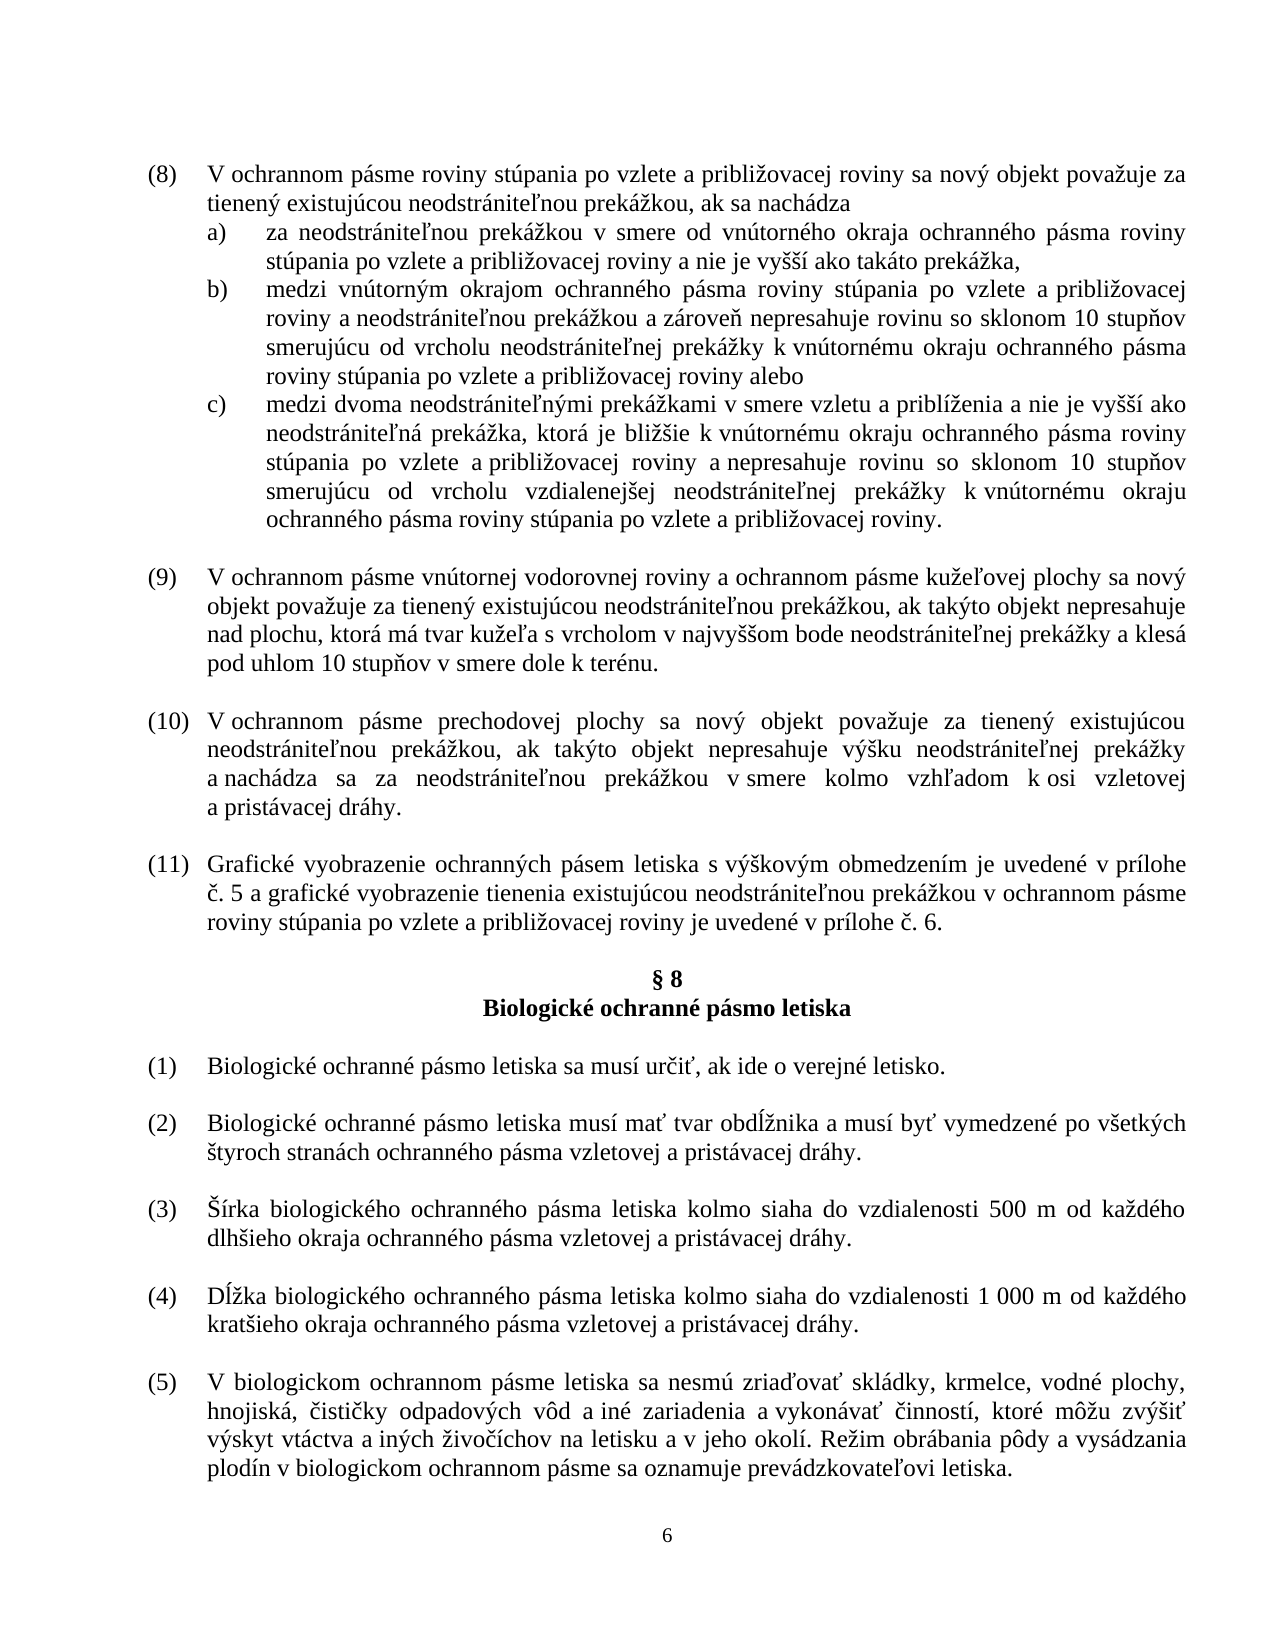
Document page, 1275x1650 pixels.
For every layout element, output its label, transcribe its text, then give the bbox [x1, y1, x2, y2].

list V biologickom ochrannom pásme letiska sa nesmú zriaďovať skládky, krmelce, vodné plochy, hnojiská, čističky odpadových vôd a iné zariadenia a vykonávať činností, ktoré môžu zvýšiť výskyt vtáctva a iných živočíchov na letisku a v jeho okolí. Režim obrábania pôdy a vysádzania plodín v biologickom ochrannom pásme sa oznamuje prevádzkovateľovi letiska. [148, 1367, 1186, 1482]
list Dĺžka biologického ochranného pásma letiska kolmo siaha do vzdialenosti 1 000 m od každého kratšieho okraja ochranného pásma vzletovej a pristávacej dráhy. [148, 1281, 1186, 1338]
list V ochrannom pásme vnútornej vodorovnej roviny a ochrannom pásme kužeľovej plochy sa nový objekt považuje za tienený existujúcou neodstrániteľnou prekážkou, ak takýto objekt nepresahuje nad plochu, ktorá má tvar kužeľa s vrcholom v najvyššom bode neodstrániteľnej prekážky a klesá pod uhlom 10 stupňov v smere dole k terénu. [148, 562, 1186, 677]
list Šírka biologického ochranného pásma letiska kolmo siaha do vzdialenosti 500 m od každého dlhšieho okraja ochranného pásma vzletovej a pristávacej dráhy. [148, 1194, 1186, 1252]
list Biologické ochranné pásmo letiska musí mať tvar obdĺžnika a musí byť vymedzené po všetkých štyroch stranách ochranného pásma vzletovej a pristávacej dráhy. [148, 1108, 1186, 1166]
list za neodstrániteľnou prekážkou v smere od vnútorného okraja ochranného pásma roviny stúpania po vzlete a približovacej roviny a nie je vyšší ako takáto prekážka, [207, 217, 1186, 274]
list medzi vnútorným okrajom ochranného pásma roviny stúpania po vzlete a približovacej roviny a neodstrániteľnou prekážkou a zároveň nepresahuje rovinu so sklonom 10 stupňov smerujúcu od vrcholu neodstrániteľnej prekážky k vnútornému okraju ochranného pásma roviny stúpania po vzlete a približovacej roviny alebo [207, 274, 1186, 389]
list Biologické ochranné pásmo letiska sa musí určiť, ak ide o verejné letisko. [148, 1051, 1186, 1079]
list V ochrannom pásme prechodovej plochy sa nový objekt považuje za tienený existujúcou neodstrániteľnou prekážkou, ak takýto objekt nepresahuje výšku neodstrániteľnej prekážky a nachádza sa za neodstrániteľnou prekážkou v smere kolmo vzhľadom k osi vzletovej a pristávacej dráhy. [148, 706, 1186, 821]
text Biologické ochranné pásmo letiska [148, 993, 1186, 1022]
list Grafické vyobrazenie ochranných pásem letiska s výškovým obmedzením je uvedené v prílohe č. 5 a grafické vyobrazenie tienenia existujúcou neodstrániteľnou prekážkou v ochrannom pásme roviny stúpania po vzlete a približovacej roviny je uvedené v prílohe č. 6. [148, 849, 1186, 936]
list medzi dvoma neodstrániteľnými prekážkami v smere vzletu a priblíženia a nie je vyšší ako neodstrániteľná prekážka, ktorá je bližšie k vnútornému okraju ochranného pásma roviny stúpania po vzlete a približovacej roviny a nepresahuje rovinu so sklonom 10 stupňov smerujúcu od vrcholu vzdialenejšej neodstrániteľnej prekážky k vnútornému okraju ochranného pásma roviny stúpania po vzlete a približovacej roviny. [207, 389, 1186, 533]
text § 8 [148, 964, 1186, 993]
list V ochrannom pásme roviny stúpania po vzlete a približovacej roviny sa nový objekt považuje za tienený existujúcou neodstrániteľnou prekážkou, ak sa nachádza [148, 159, 1186, 217]
